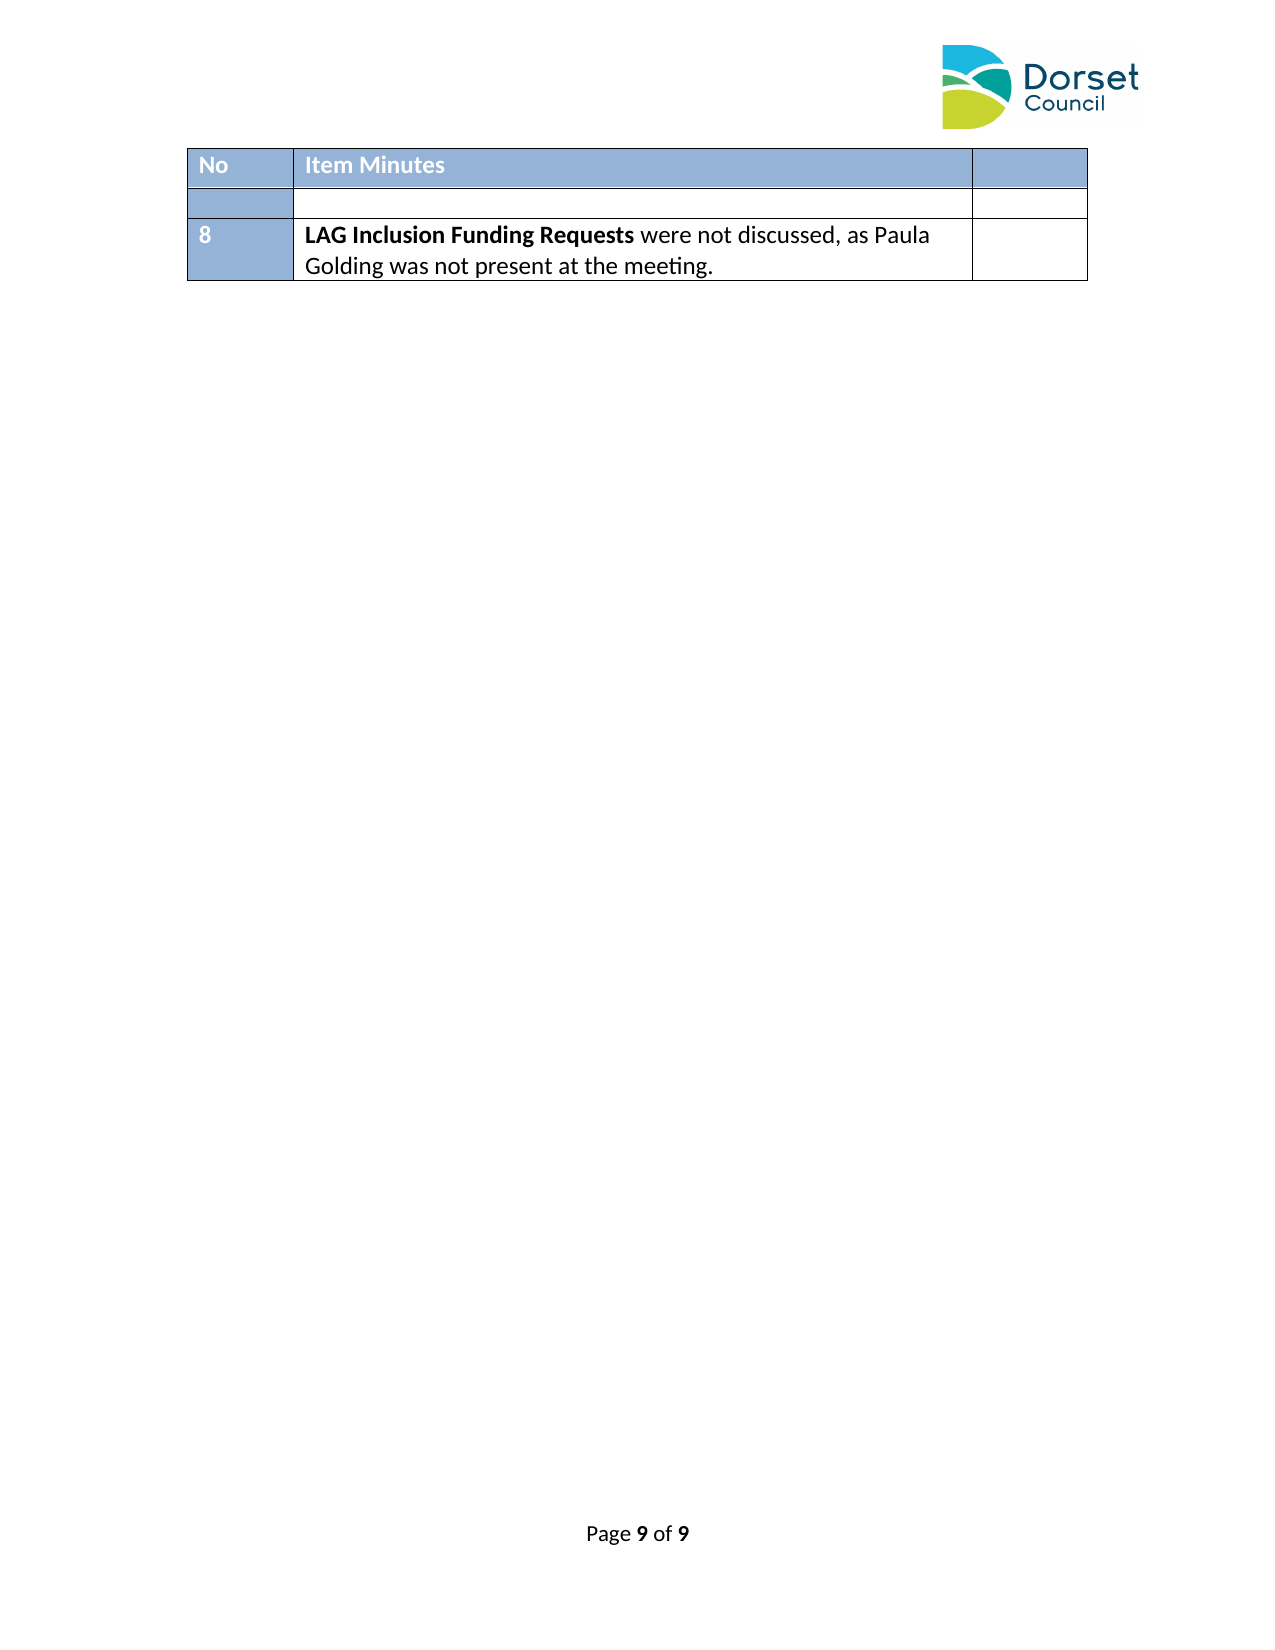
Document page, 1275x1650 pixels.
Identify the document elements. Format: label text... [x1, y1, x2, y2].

picture [942, 45, 1139, 129]
table_header Item Minutes [294, 149, 972, 187]
table_header No [188, 149, 293, 187]
table_header [973, 149, 1087, 187]
table_cell 8 [188, 219, 293, 280]
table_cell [973, 189, 1087, 218]
table_cell [973, 219, 1087, 280]
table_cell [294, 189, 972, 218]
table_cell 7 [188, 189, 293, 218]
table_cell LAG Inclusion Funding Requests were not discussed, as Paula Golding was not present at the meeting. [294, 219, 972, 280]
